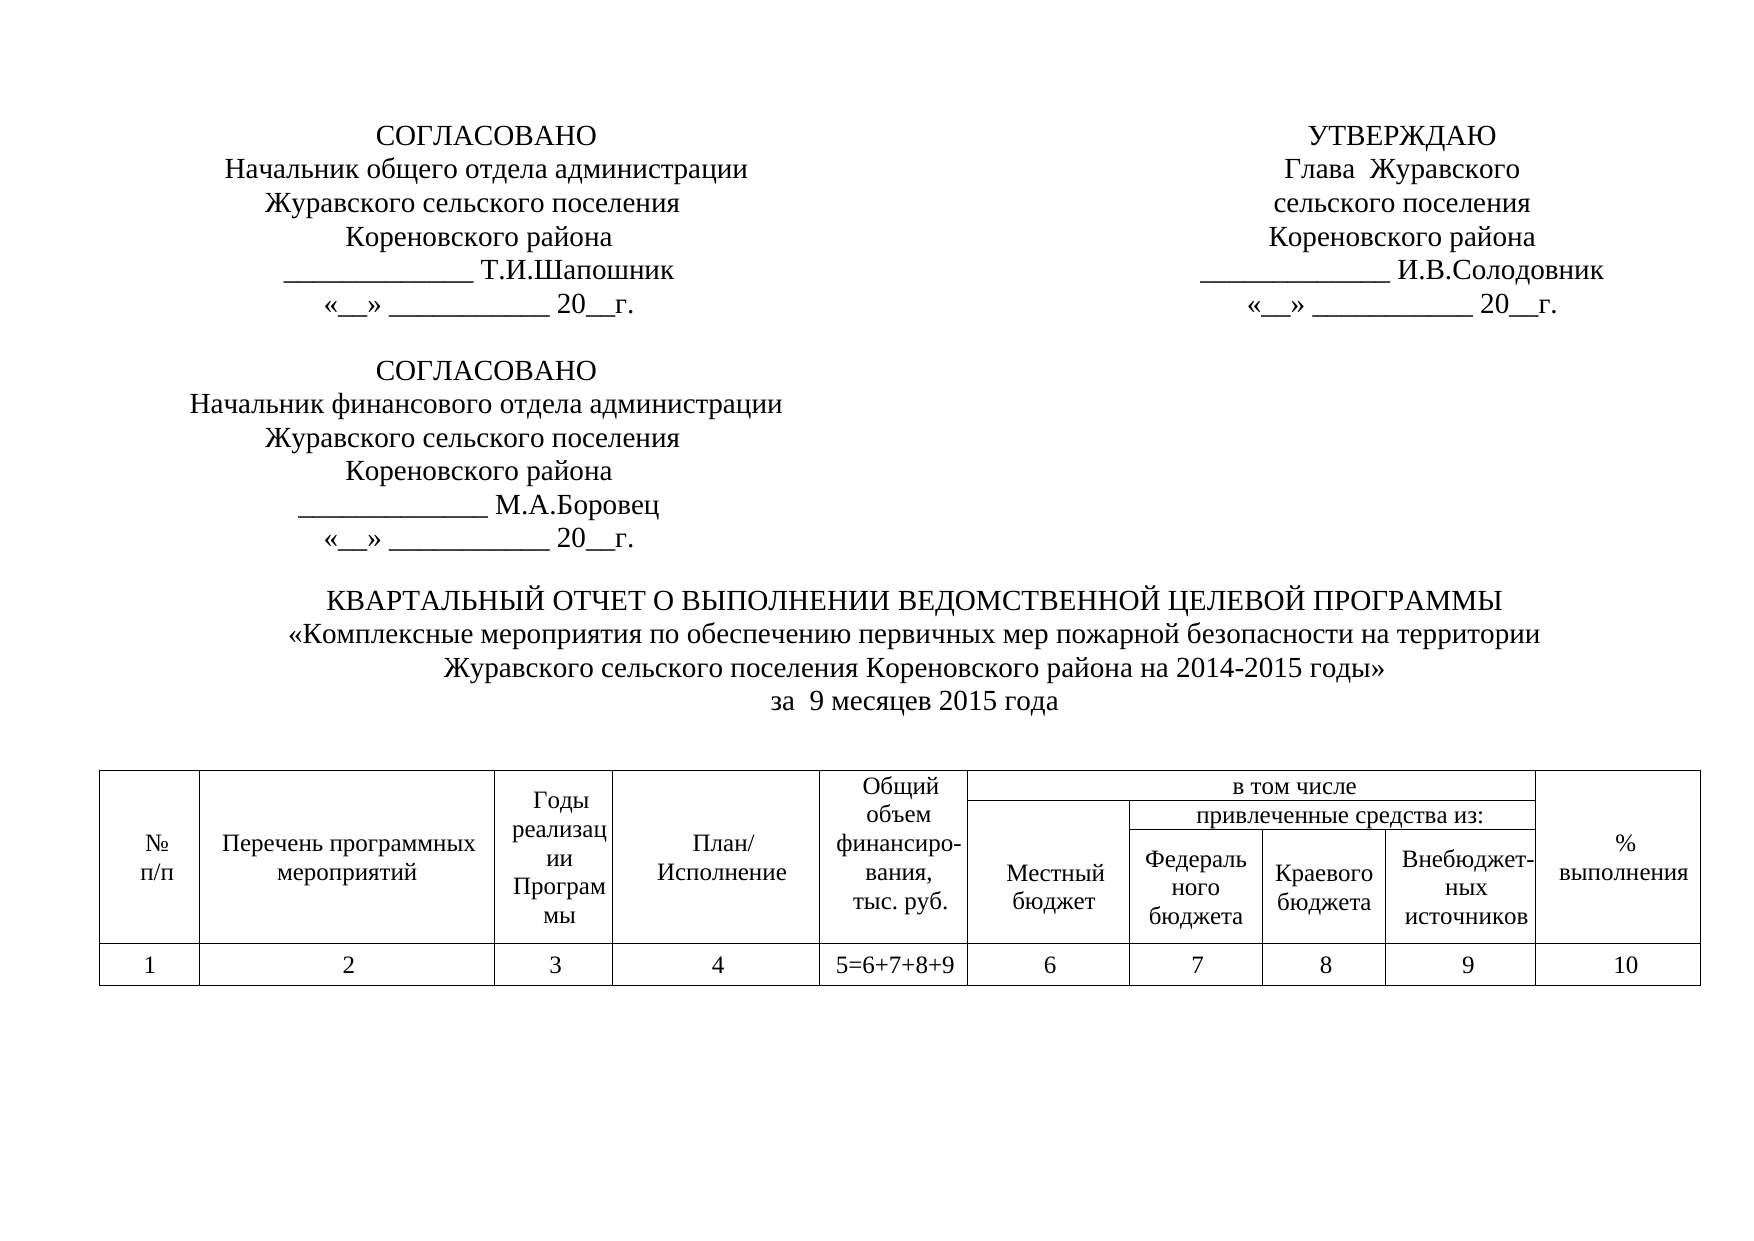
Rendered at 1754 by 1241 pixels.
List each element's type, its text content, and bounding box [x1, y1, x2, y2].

table_cell 5=6+7+8+9 [820, 944, 967, 985]
table_header № п/п [100, 771, 199, 943]
table_cell привлеченные средства из: [1130, 801, 1535, 829]
table_cell 6 [968, 944, 1129, 985]
table_cell 10 [1536, 944, 1700, 985]
table_header План/ Исполнение [613, 771, 819, 943]
table_header УТВЕРЖДАЮ Глава Журавского сельского поселения Кореновского района _____________ И.В.Солодовник «__» ___________ 20__г. [865, 118, 1647, 554]
table_cell 8 [1263, 944, 1385, 985]
text «Комплексные мероприятия по обеспечению первичных мер пожарной безопасности на территории [118, 616, 1636, 650]
text за 9 месяцев 2015 года [118, 683, 1636, 717]
table_header Перечень программных мероприятий [200, 771, 494, 943]
table_header СОГЛАСОВАНО Начальник общего отдела администрации Журавского сельского поселения Кореновского района _____________ Т.И.Шапошник «__» ___________ 20__г. СОГЛАСОВАНО Начальник финансового отдела администрации Журавского сельского поселения Кореновского района _____________ М.А.Боровец «__» ___________ 20__г. [107, 118, 865, 554]
text КВАРТАЛЬНЫЙ ОТЧЕТ О ВЫПОЛНЕНИИ ведомственной целевОЙ программЫ [118, 583, 1636, 616]
table_cell 3 [495, 944, 612, 985]
table_header Годы реализации Программы [495, 771, 612, 943]
table_cell Краевого бюджета [1263, 830, 1385, 943]
text Журавского сельского поселения Кореновского района на 2014-2015 годы» [118, 650, 1636, 683]
table_header в том числе [968, 771, 1535, 799]
table_cell Федерального бюджета [1130, 830, 1262, 943]
table_cell 2 [200, 944, 494, 985]
table_header Общий объем финансиро-вания, тыс. руб. [820, 771, 967, 943]
table_cell 1 [100, 944, 199, 985]
table_cell 9 [1386, 944, 1535, 985]
table_cell Местный бюджет [968, 801, 1129, 943]
table_cell 4 [613, 944, 819, 985]
table_cell 7 [1130, 944, 1262, 985]
table_header % выполнения [1536, 771, 1700, 943]
table_cell Внебюджет-ных источников [1386, 830, 1535, 943]
